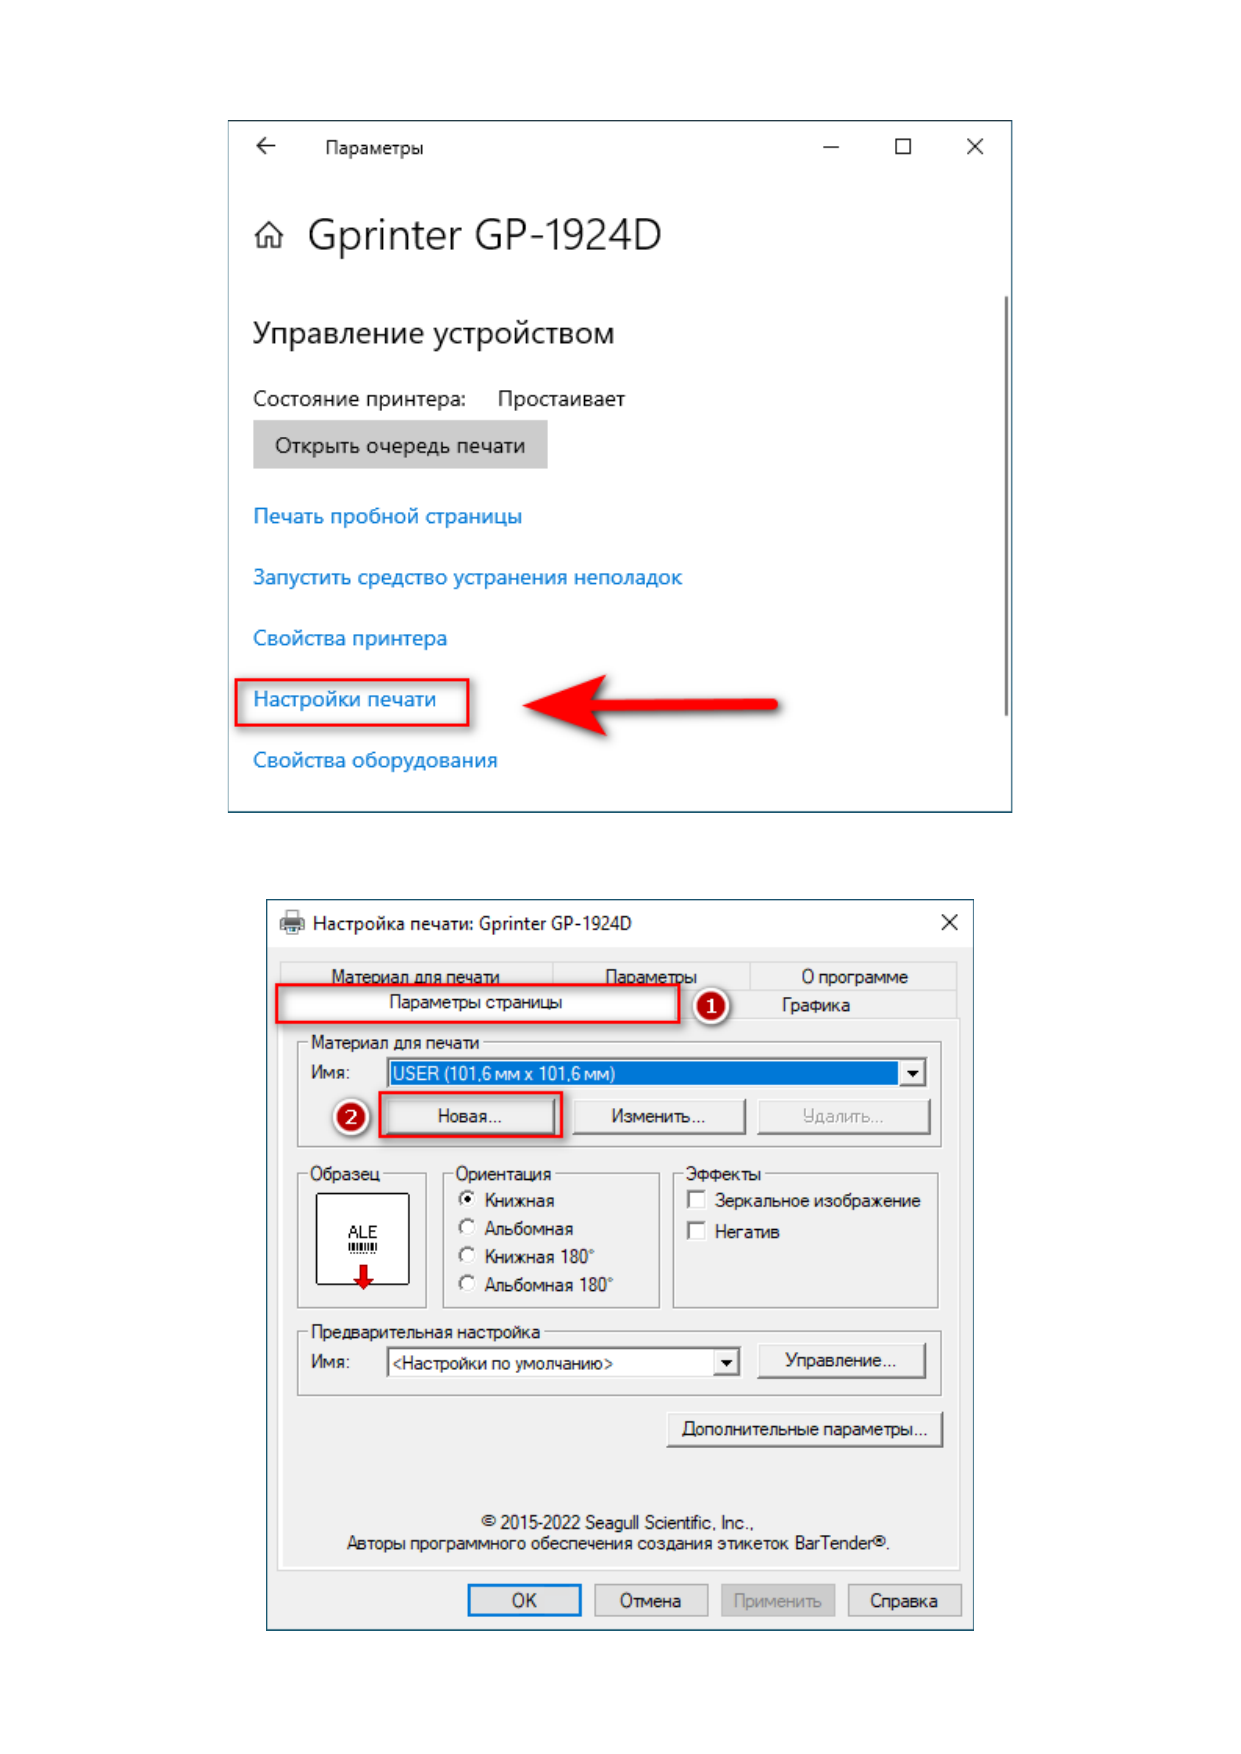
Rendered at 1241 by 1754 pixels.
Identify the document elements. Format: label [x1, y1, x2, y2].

picture [266, 899, 974, 1631]
picture [227, 120, 1013, 813]
